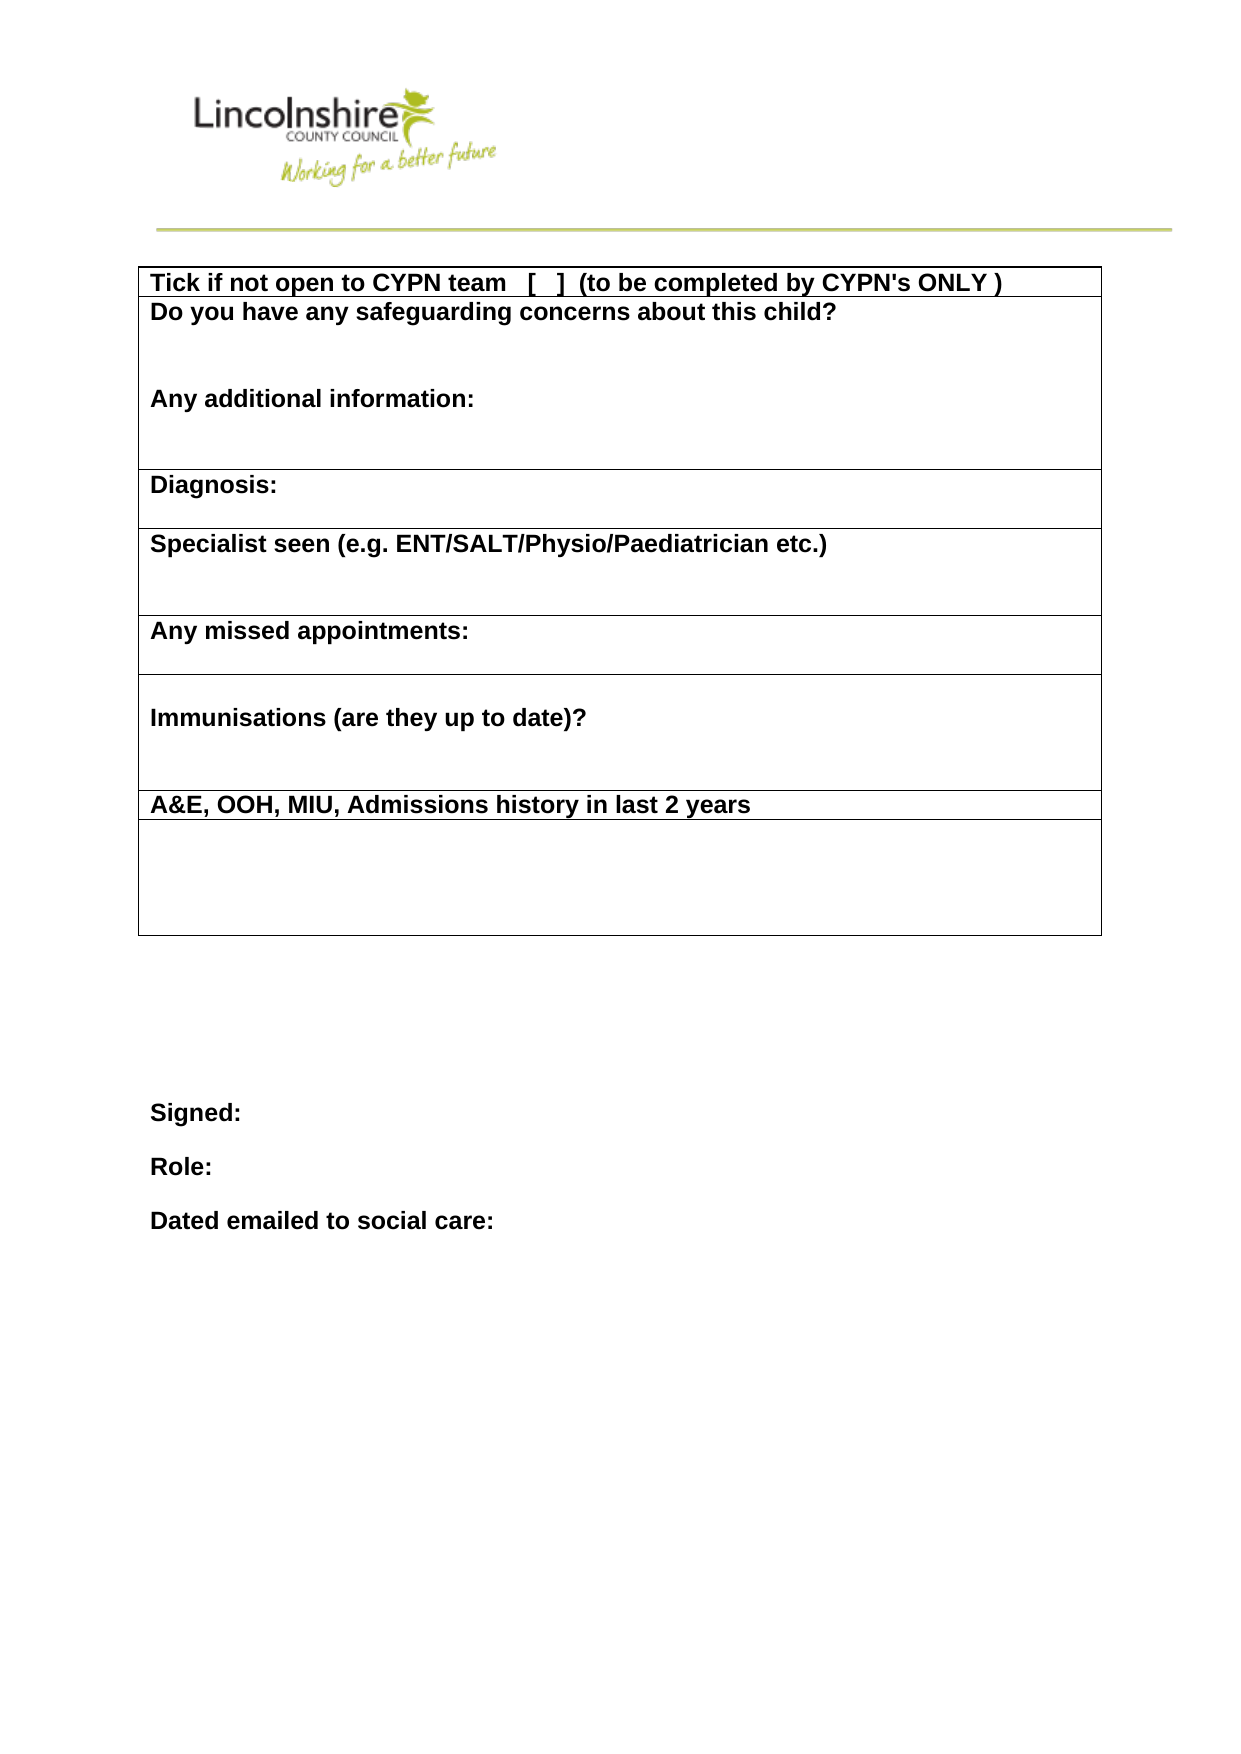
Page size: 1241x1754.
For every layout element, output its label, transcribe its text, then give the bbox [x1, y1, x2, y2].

table_cell Any missed appointments: [139, 616, 1101, 673]
table_cell A&E, OOH, MIU, Admissions history in last 2 years [139, 791, 1101, 819]
table_cell [139, 820, 1101, 935]
text Signed: [150, 1098, 1090, 1127]
table_cell Tick if not open to CYPN team [ ] (to be completed by CYPN's ONLY ) [139, 268, 1101, 296]
text Role: [150, 1152, 1090, 1181]
table_cell Immunisations (are they up to date)? [139, 675, 1101, 789]
table_cell Diagnosis: [139, 470, 1101, 528]
table_cell Specialist seen (e.g. ENT/SALT/Physio/Paediatrician etc.) [139, 529, 1101, 615]
table_cell Do you have any safeguarding concerns about this child? Any additional information: [139, 297, 1101, 469]
text Dated emailed to social care: [150, 1206, 1090, 1234]
